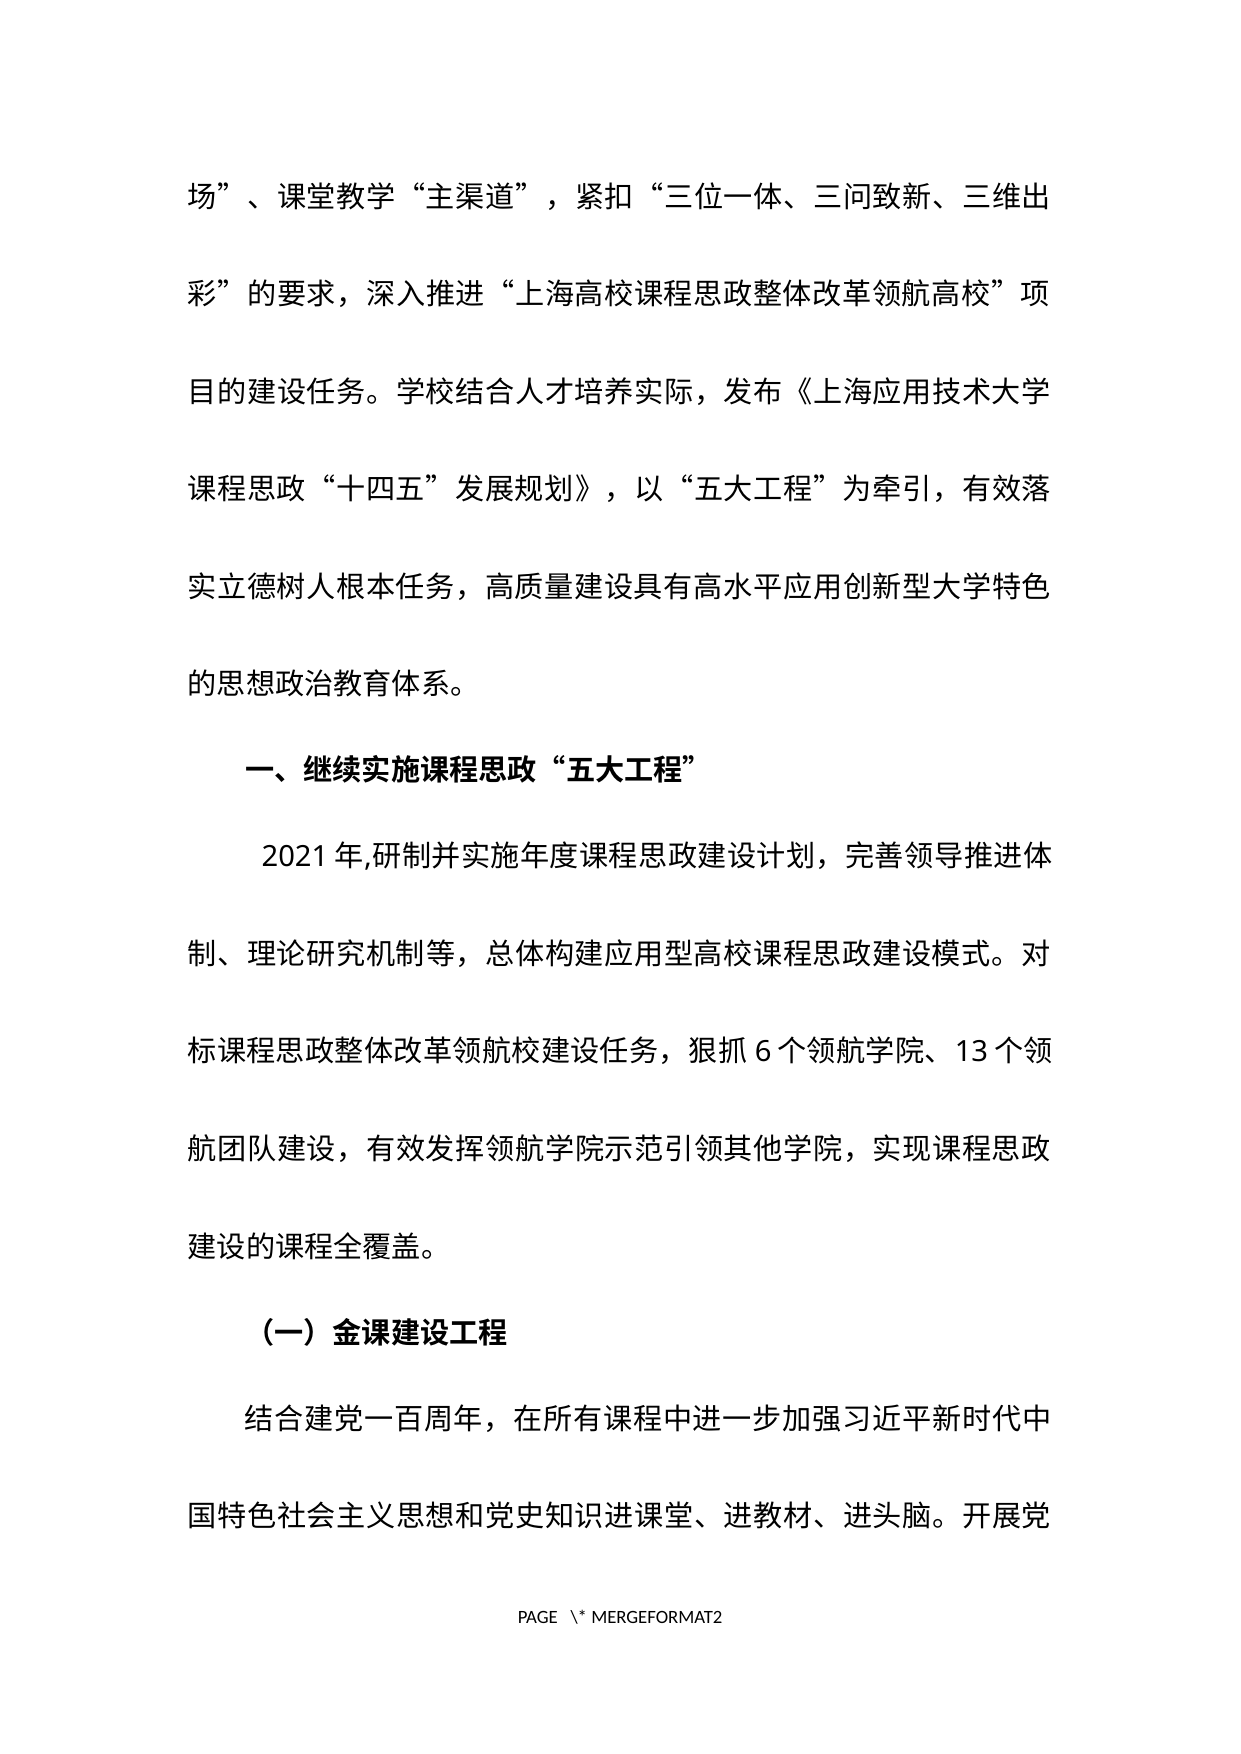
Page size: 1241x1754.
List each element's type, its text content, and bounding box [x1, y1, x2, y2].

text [187, 162, 1053, 714]
text 2021年,研制并实施年度课程思政建设计划，完善领导推进体制、理论研究机制等，总体构建应用型高校课程思政建设模式。对标课程思政整体改革领航校建设任务，狠抓6个领航学院、13个领航团队建设，有效发挥领航学院示范引领其他学院，实现课程思政建设的课程全覆盖。 [187, 822, 1053, 1277]
text 一、继续实施课程思政“五大工程” [187, 736, 1053, 801]
text （一）金课建设工程 [187, 1298, 1053, 1363]
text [187, 1384, 1053, 1547]
